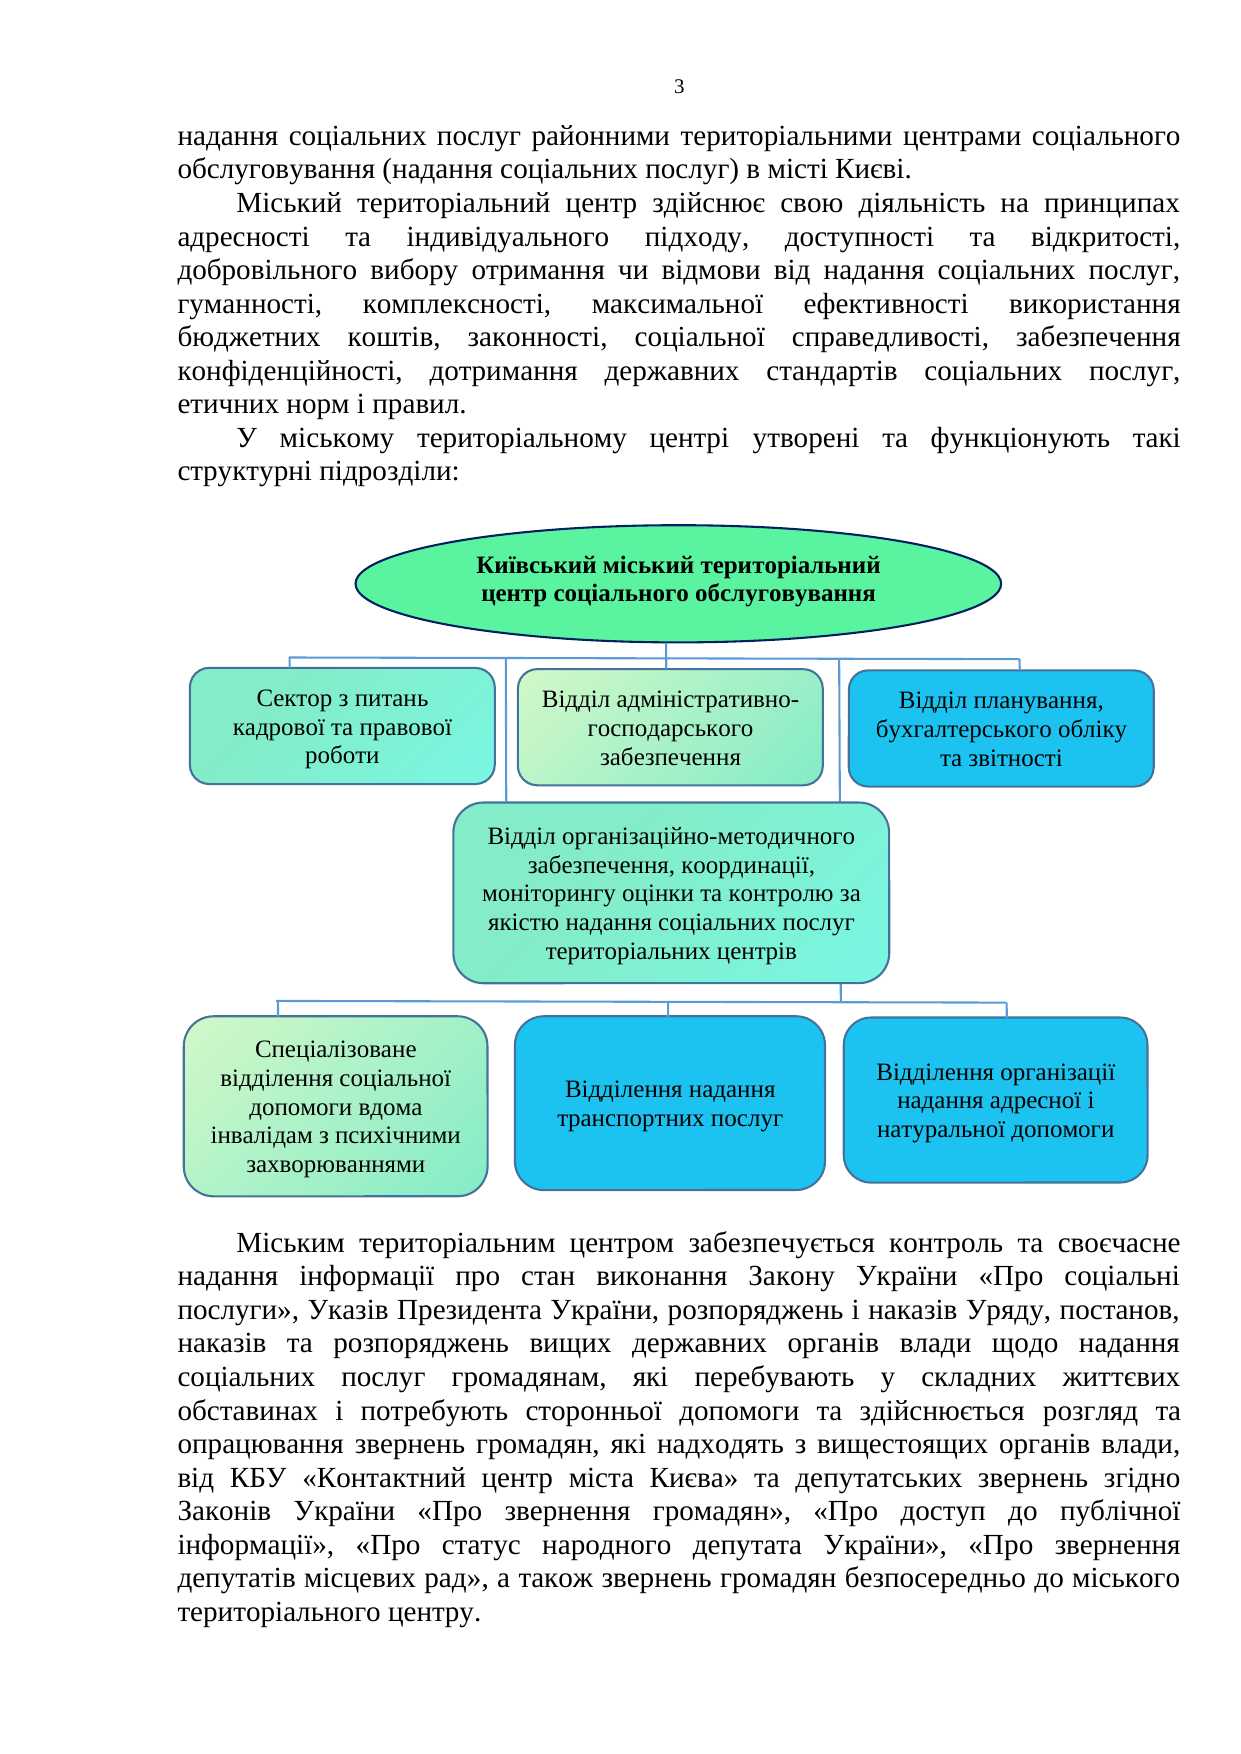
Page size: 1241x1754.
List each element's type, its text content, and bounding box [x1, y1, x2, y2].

text У міському територіальному центрі утворені та функціонують такі структурні підрозділи: [177, 420, 1181, 487]
text Міським територіальним центром забезпечується контроль та своєчасне надання інформації про стан виконання Закону України «Про соціальні послуги», Указів Президента України, розпоряджень і наказів Уряду, постанов, наказів та розпоряджень вищих державних органів влади щодо надання соціальних послуг громадянам, які перебувають у складних життєвих обставинах і потребують сторонньої допомоги та здійснюється розгляд та опрацювання звернень громадян, які надходять з вищестоящих органів влади, від КБУ «Контактний центр міста Києва» та депутатських звернень згідно Законів України «Про звернення громадян», «Про доступ до публічної інформації», «Про статус народного депутата України», «Про звернення депутатів місцевих рад», а також звернень громадян безпосередньо до міського територіального центру. [177, 1225, 1181, 1627]
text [177, 118, 1181, 185]
text Міський територіальний центр здійснює свою діяльність на принципах адресності та індивідуального підходу, доступності та відкритості, добровільного вибору отримання чи відмови від надання соціальних послуг, гуманності, комплексності, максимальної ефективності використання бюджетних коштів, законності, соціальної справедливості, забезпечення конфіденційності, дотримання державних стандартів соціальних послуг, етичних норм і правил. [177, 185, 1181, 420]
